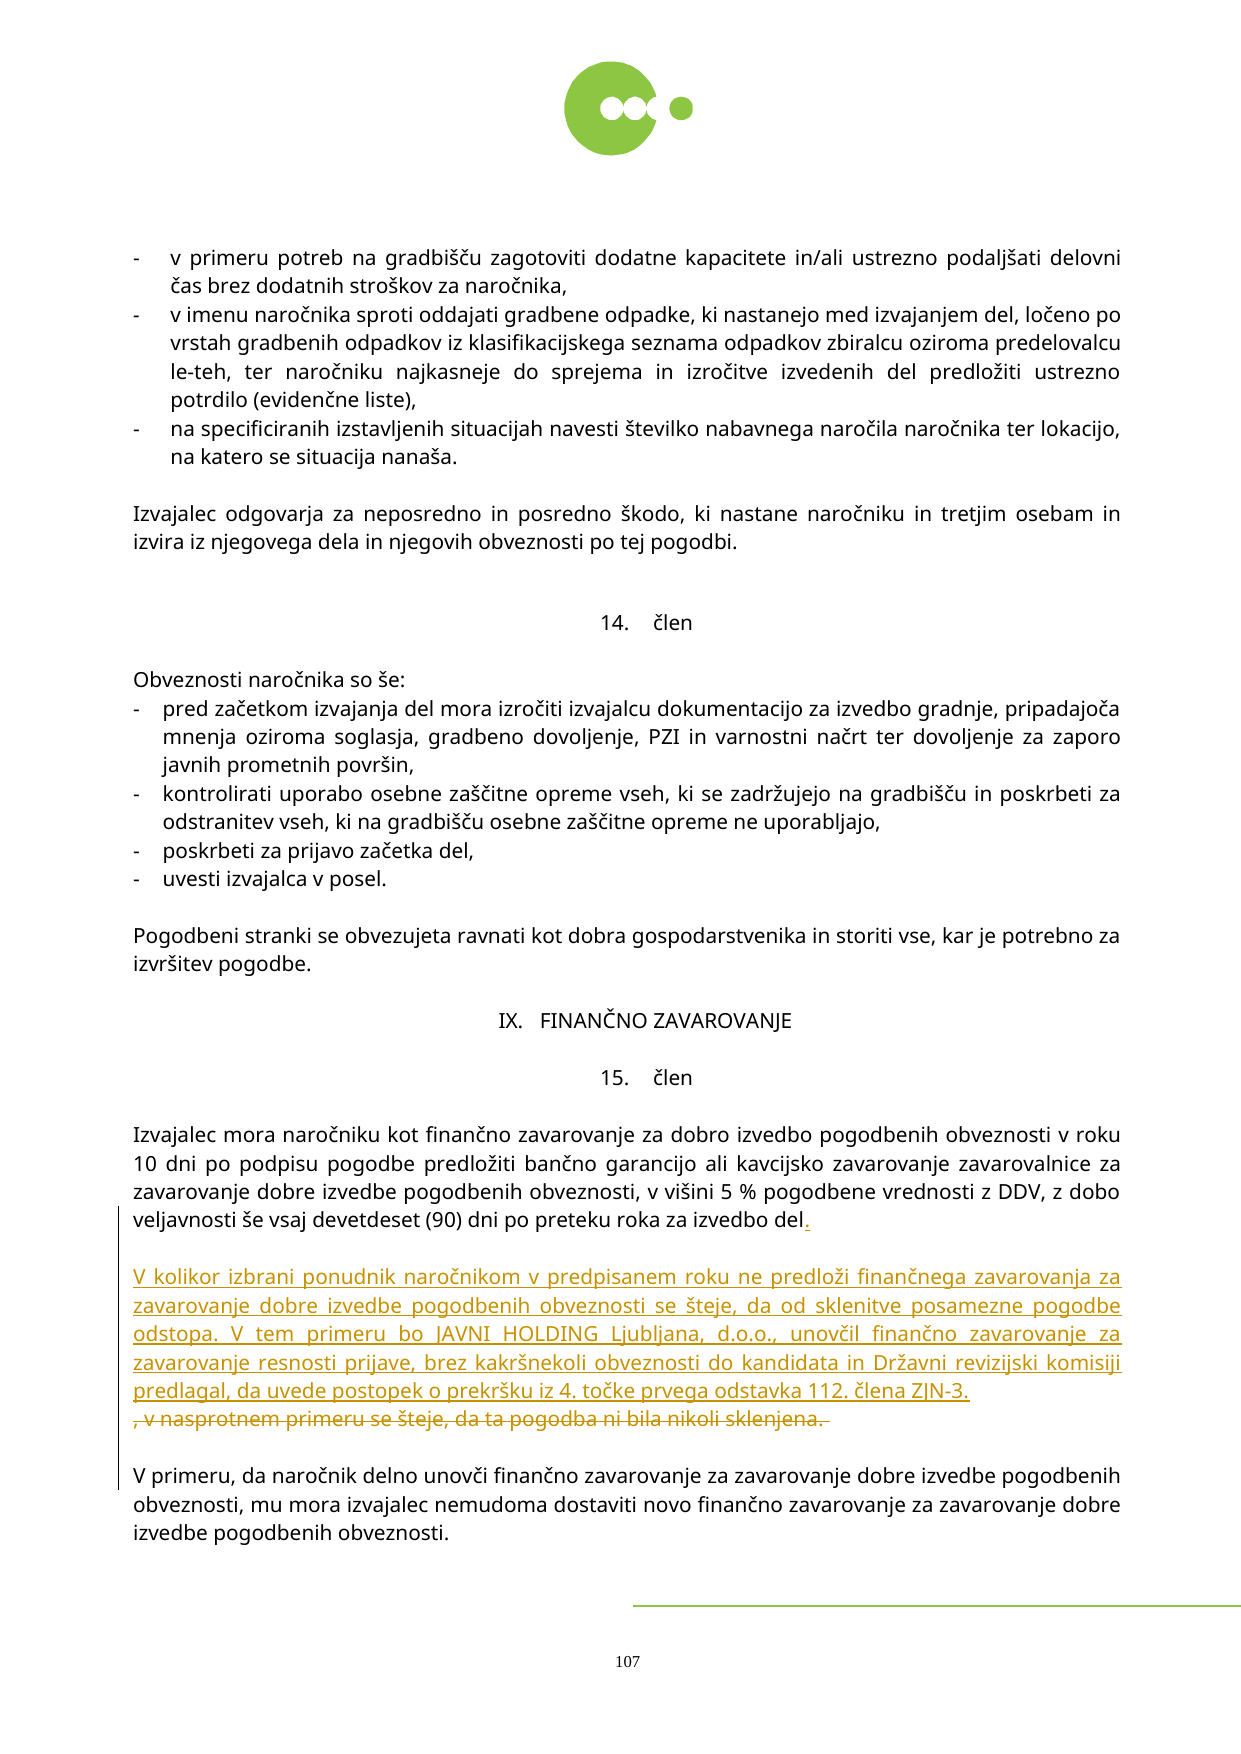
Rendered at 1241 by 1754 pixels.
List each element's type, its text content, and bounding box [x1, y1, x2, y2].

list pred začetkom izvajanja del mora izročiti izvajalcu dokumentacijo za izvedbo gradnje, pripadajoča mnenja oziroma soglasja, gradbeno dovoljenje, PZI in varnostni načrt ter dovoljenje za zaporo javnih prometnih površin, [133, 694, 1122, 779]
list uvesti izvajalca v posel. [133, 864, 1122, 893]
text V primeru, da naročnik delno unovči finančno zavarovanje za zavarovanje dobre izvedbe pogodbenih obveznosti, mu mora izvajalec nemudoma dostaviti novo finančno zavarovanje za zavarovanje dobre izvedbe pogodbenih obveznosti. [133, 1461, 1122, 1547]
list člen [170, 608, 1122, 637]
text Izvajalec odgovarja za neposredno in posredno škodo, ki nastane naročniku in tretjim osebam in izvira iz njegovega dela in njegovih obveznosti po tej pogodbi. [133, 499, 1122, 556]
list v primeru potreb na gradbišču zagotoviti dodatne kapacitete in/ali ustrezno podaljšati delovni čas brez dodatnih stroškov za naročnika, [133, 243, 1122, 300]
list kontrolirati uporabo osebne zaščitne opreme vseh, ki se zadržujejo na gradbišču in poskrbeti za odstranitev vseh, ki na gradbišču osebne zaščitne opreme ne uporabljajo, [133, 779, 1122, 836]
list na specificiranih izstavljenih situacijah navesti številko nabavnega naročila naročnika ter lokacijo, na katero se situacija nanaša. [133, 414, 1122, 471]
list člen [170, 1063, 1122, 1092]
text Pogodbeni stranki se obvezujeta ravnati kot dobra gospodarstvenika in storiti vse, kar je potrebno za izvršitev pogodbe. [133, 921, 1122, 978]
list poskrbeti za prijavo začetka del, [133, 836, 1122, 864]
list FINANČNO ZAVAROVANJE [168, 1006, 1122, 1035]
text Obveznosti naročnika so še: [133, 665, 1122, 694]
text Izvajalec mora naročniku kot finančno zavarovanje za dobro izvedbo pogodbenih obveznosti v roku 10 dni po podpisu pogodbe predložiti bančno garancijo ali kavcijsko zavarovanje zavarovalnice za zavarovanje dobre izvedbe pogodbenih obveznosti, v višini 5 % pogodbene vrednosti z DDV, z dobo veljavnosti še vsaj devetdeset (90) dni po preteku roka za izvedbo del [133, 1120, 1122, 1234]
list v imenu naročnika sproti oddajati gradbene odpadke, ki nastanejo med izvajanjem del, ločeno po vrstah gradbenih odpadkov iz klasifikacijskega seznama odpadkov zbiralcu oziroma predelovalcu le-teh, ter naročniku najkasneje do sprejema in izročitve izvedenih del predložiti ustrezno potrdilo (evidenčne liste), [133, 300, 1122, 414]
